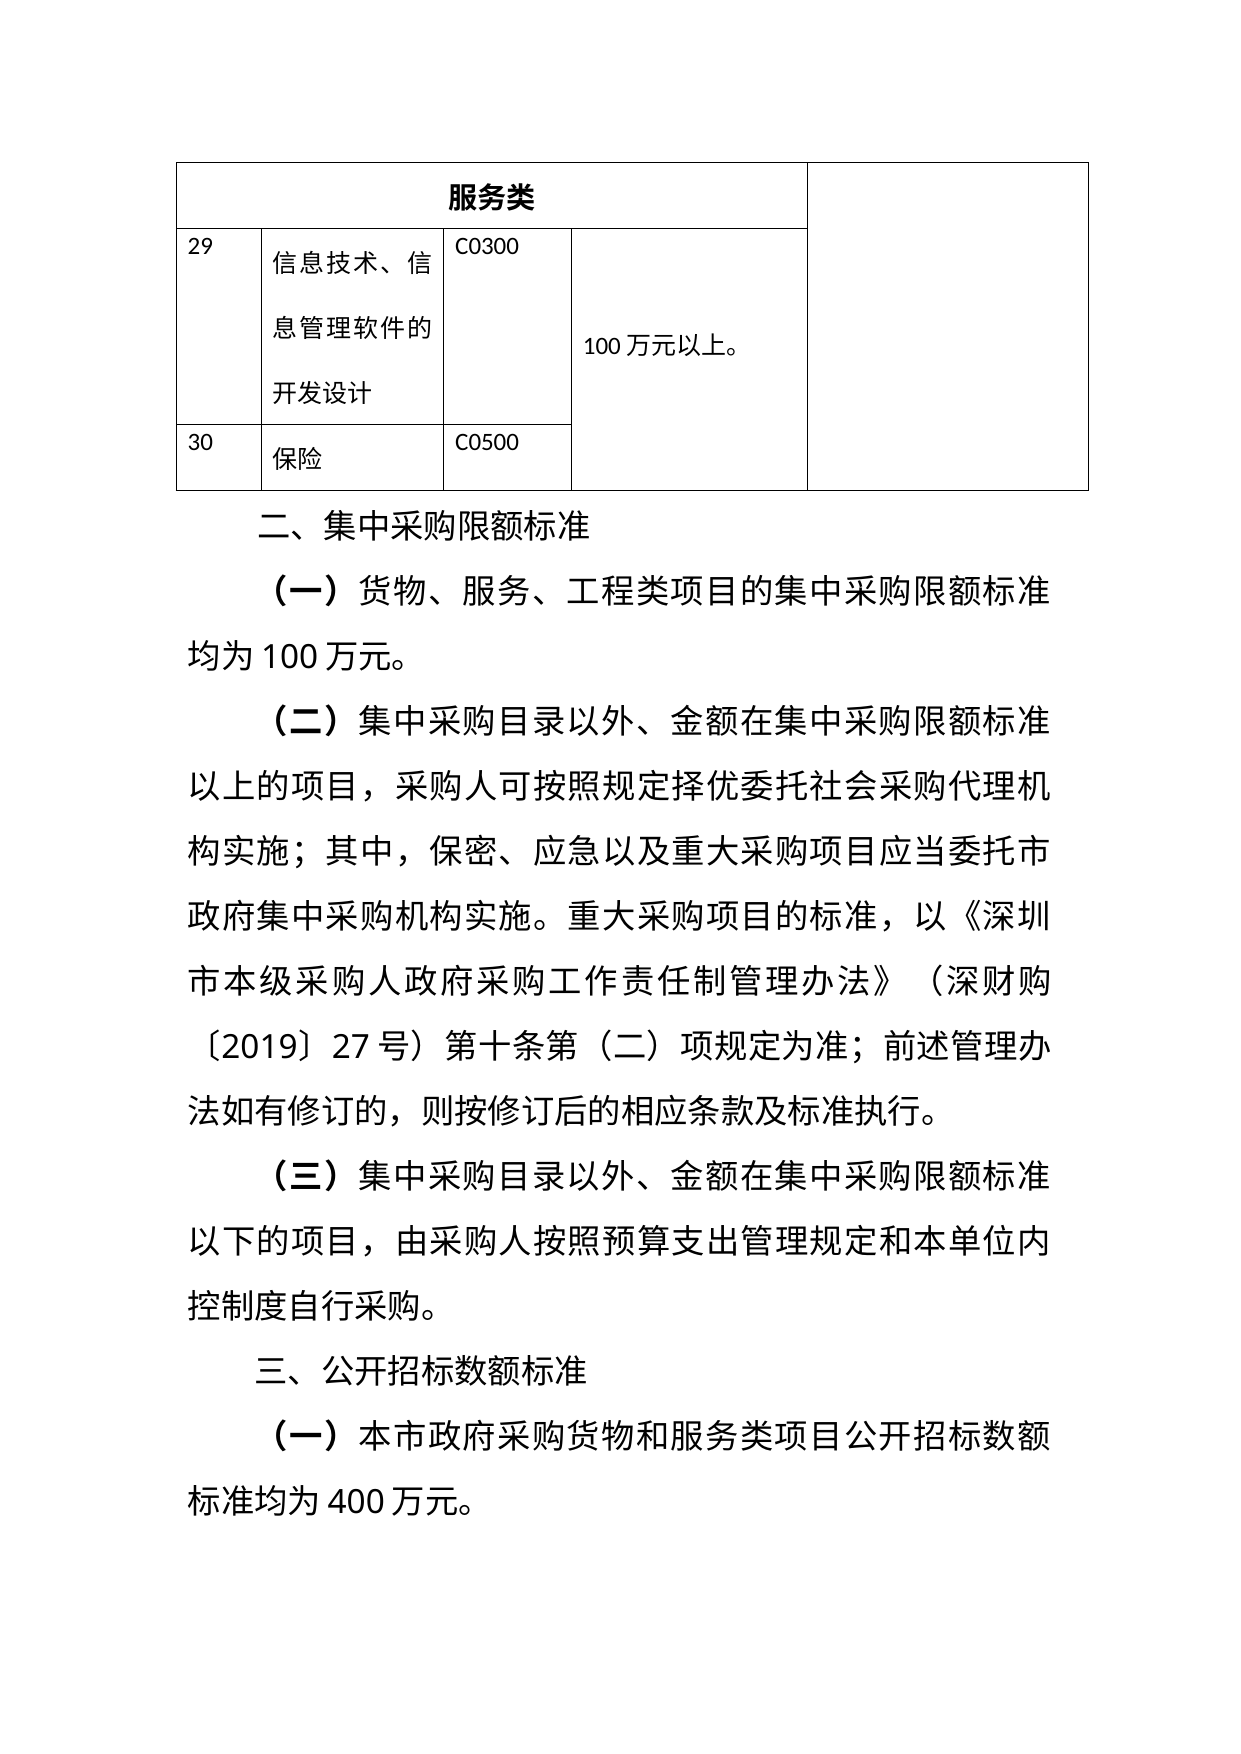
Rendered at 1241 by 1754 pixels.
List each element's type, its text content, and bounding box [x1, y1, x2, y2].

table_cell C0300 [444, 229, 571, 424]
table_cell 信息技术、信息管理软件的开发设计 [262, 229, 443, 424]
text （二）集中采购目录以外、金额在集中采购限额标准以上的项目，采购人可按照规定择优委托社会采购代理机构实施；其中，保密、应急以及重大采购项目应当委托市政府集中采购机构实施。重大采购项目的标准，以《深圳市本级采购人政府采购工作责任制管理办法》（深财购〔2019〕27号）第十条第（二）项规定为准；前述管理办法如有修订的，则按修订后的相应条款及标准执行。 [187, 686, 1053, 1141]
text 三、公开招标数额标准 [187, 1336, 1053, 1401]
table_cell 30 [177, 425, 261, 490]
table_cell C0500 [444, 425, 571, 490]
table_cell 保险 [262, 425, 443, 490]
table_cell 29 [177, 229, 261, 424]
text 二、集中采购限额标准 [187, 491, 1053, 556]
text （三）集中采购目录以外、金额在集中采购限额标准以下的项目，由采购人按照预算支出管理规定和本单位内控制度自行采购。 [187, 1141, 1053, 1336]
text （一）本市政府采购货物和服务类项目公开招标数额标准均为400万元。 [187, 1401, 1053, 1531]
text （一）货物、服务、工程类项目的集中采购限额标准均为100万元。 [187, 556, 1053, 686]
table_cell 100万元以上。 [572, 229, 807, 490]
table_cell 服务类 [177, 163, 807, 228]
